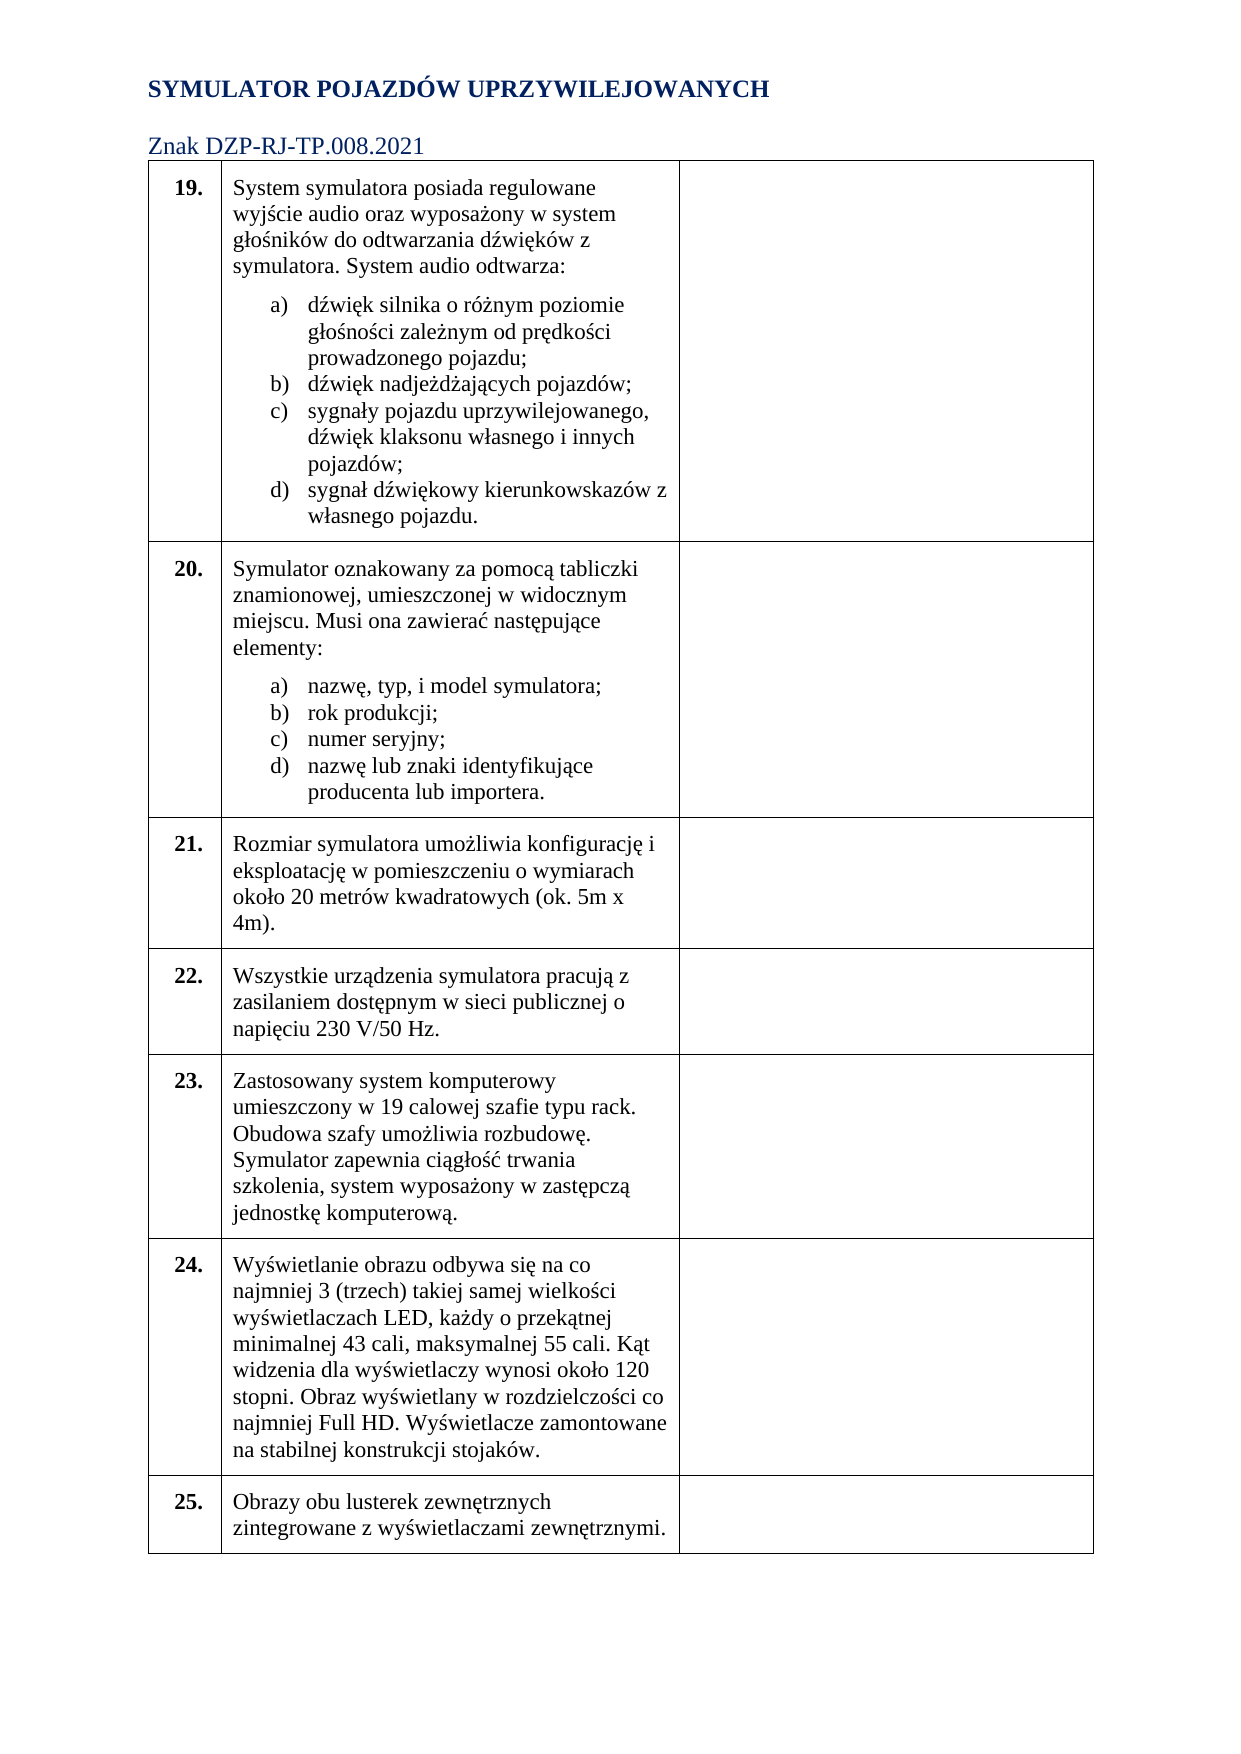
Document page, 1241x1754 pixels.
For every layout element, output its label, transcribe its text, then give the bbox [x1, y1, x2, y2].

table_cell [149, 1239, 221, 1474]
table_cell Zastosowany system komputerowy umieszczony w 19 calowej szafie typu rack. Obudowa szafy umożliwia rozbudowę. Symulator zapewnia ciągłość trwania szkolenia, system wyposażony w zastępczą jednostkę komputerową. [222, 1055, 679, 1238]
table_cell System symulatora posiada regulowane wyjście audio oraz wyposażony w system głośników do odtwarzania dźwięków z symulatora. System audio odtwarza: dźwięk silnika o różnym poziomie głośności zależnym od prędkości prowadzonego pojazdu; dźwięk nadjeżdżających pojazdów; sygnały pojazdu uprzywilejowanego, dźwięk klaksonu własnego i innych pojazdów; sygnał dźwiękowy kierunkowskazów z własnego pojazdu. [222, 161, 679, 541]
table_cell [680, 1239, 1093, 1474]
table_cell [149, 949, 221, 1053]
table_cell Symulator oznakowany za pomocą tabliczki znamionowej, umieszczonej w widocznym miejscu. Musi ona zawierać następujące elementy: nazwę, typ, i model symulatora; rok produkcji; numer seryjny; nazwę lub znaki identyfikujące producenta lub importera. [222, 542, 679, 817]
table_cell [680, 1055, 1093, 1238]
table_cell Wyświetlanie obrazu odbywa się na co najmniej 3 (trzech) takiej samej wielkości wyświetlaczach LED, każdy o przekątnej minimalnej 43 cali, maksymalnej 55 cali. Kąt widzenia dla wyświetlaczy wynosi około 120 stopni. Obraz wyświetlany w rozdzielczości co najmniej Full HD. Wyświetlacze zamontowane na stabilnej konstrukcji stojaków. [222, 1239, 679, 1474]
table_cell [680, 1476, 1093, 1553]
table_cell [149, 161, 221, 541]
table_cell [680, 818, 1093, 948]
table_cell [149, 818, 221, 948]
table_cell Obrazy obu lusterek zewnętrznych zintegrowane z wyświetlaczami zewnętrznymi. [222, 1476, 679, 1553]
table_cell [149, 1055, 221, 1238]
table_cell [680, 542, 1093, 817]
table_cell [680, 949, 1093, 1053]
table_cell [680, 161, 1093, 541]
table_cell [149, 1476, 221, 1553]
table_cell Rozmiar symulatora umożliwia konfigurację i eksploatację w pomieszczeniu o wymiarach około 20 metrów kwadratowych (ok. 5m x 4m). [222, 818, 679, 948]
table_cell Wszystkie urządzenia symulatora pracują z zasilaniem dostępnym w sieci publicznej o napięciu 230 V/50 Hz. [222, 949, 679, 1053]
table_cell [149, 542, 221, 817]
